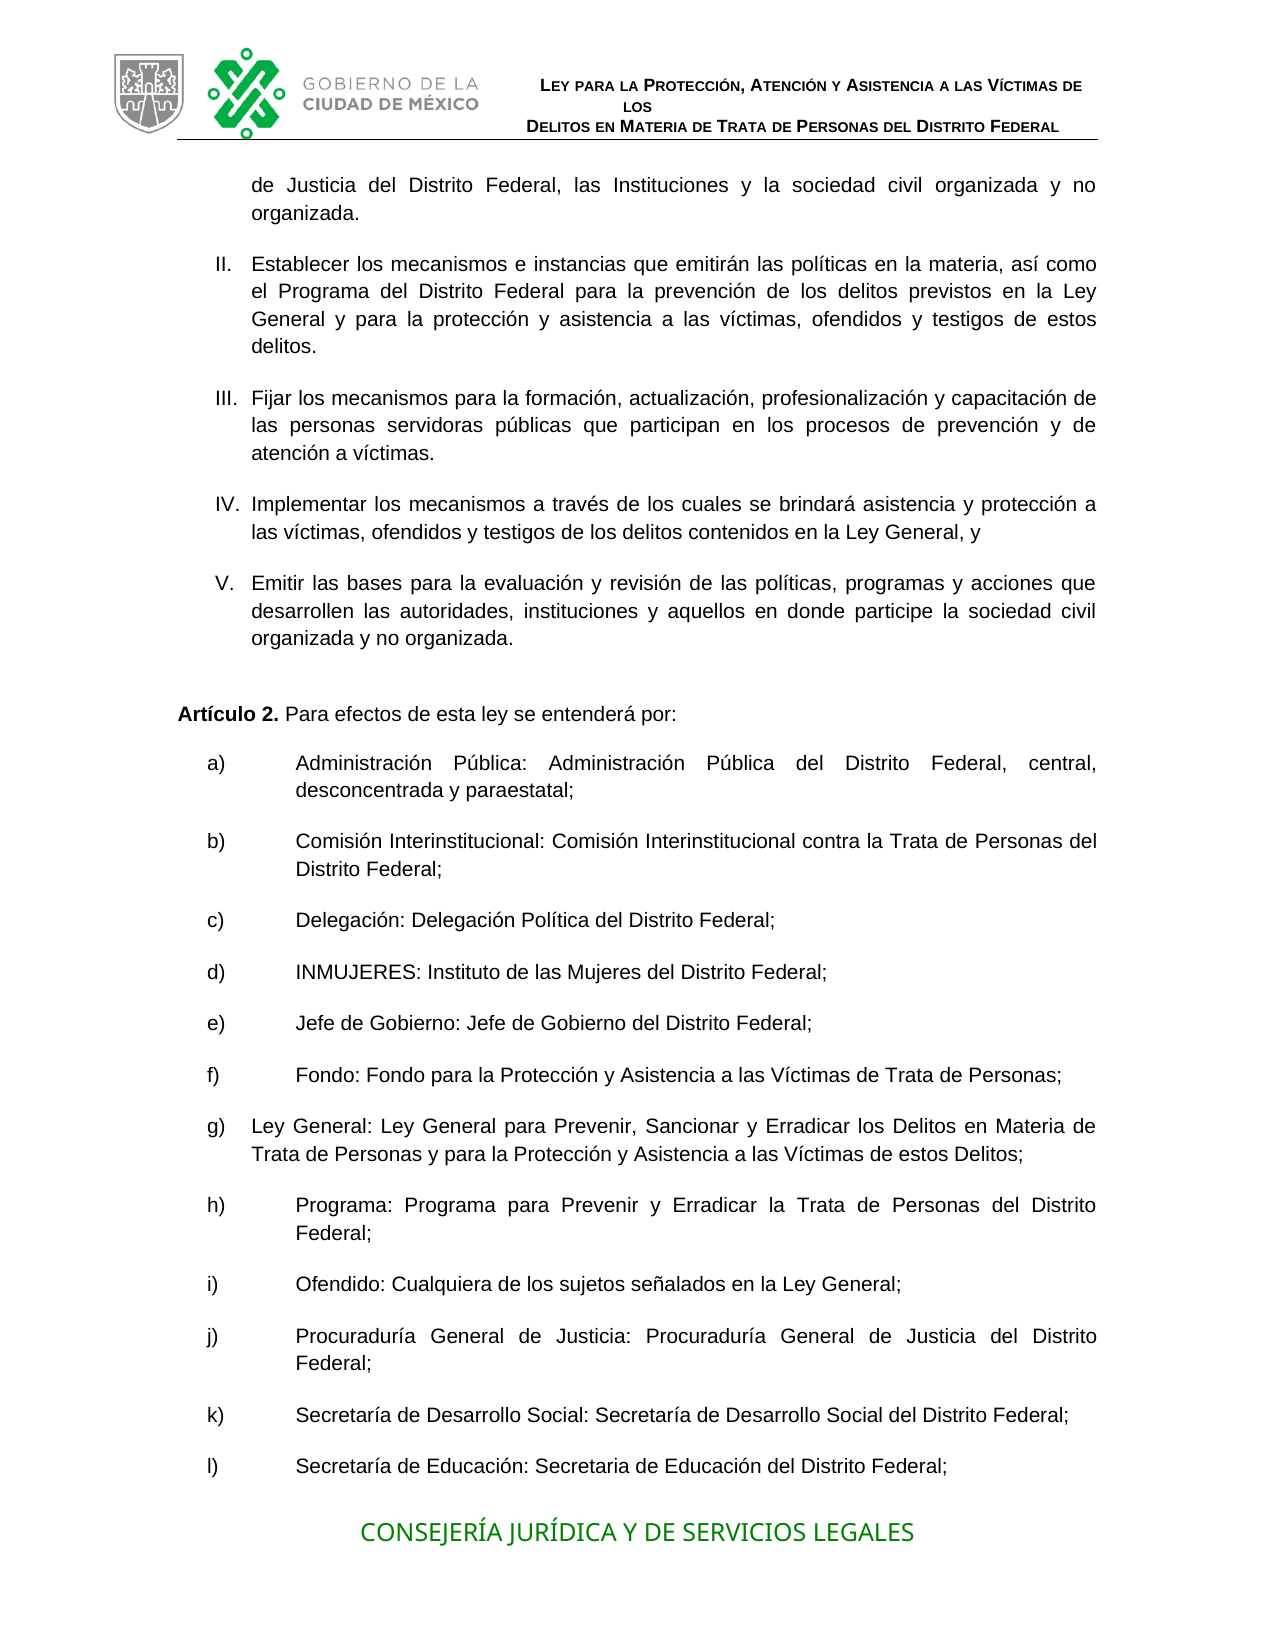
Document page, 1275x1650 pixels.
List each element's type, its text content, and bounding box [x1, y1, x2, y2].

list Delegación: Delegación Política del Distrito Federal; [207, 908, 1098, 932]
list Comisión Interinstitucional: Comisión Interinstitucional contra la Trata de Personas del Distrito Federal; [207, 829, 1098, 881]
list Ley General: Ley General para Prevenir, Sancionar y Erradicar los Delitos en Materia de Trata de Personas y para la Protección y Asistencia a las Víctimas de estos Delitos; [207, 1114, 1098, 1166]
list Administración Pública: Administración Pública del Distrito Federal, central, desconcentrada y paraestatal; [207, 750, 1098, 802]
list Jefe de Gobierno: Jefe de Gobierno del Distrito Federal; [207, 1011, 1098, 1035]
picture [96, 41, 483, 145]
text Artículo 2. Para efectos de esta ley se entenderá por: [177, 702, 1098, 726]
list Establecer los mecanismos e instancias que emitirán las políticas en la materia, así como el Programa del Distrito Federal para la prevención de los delitos previstos en la Ley General y para la protección y asistencia a las víctimas, ofendidos y testigos de estos delitos. [215, 252, 1098, 358]
list INMUJERES: Instituto de las Mujeres del Distrito Federal; [207, 960, 1098, 984]
list Programa: Programa para Prevenir y Erradicar la Trata de Personas del Distrito Federal; [207, 1193, 1098, 1244]
list Secretaría de Educación: Secretaria de Educación del Distrito Federal; [207, 1454, 1098, 1478]
list Secretaría de Desarrollo Social: Secretaría de Desarrollo Social del Distrito Federal; [207, 1402, 1098, 1426]
list Ofendido: Cualquiera de los sujetos señalados en la Ley General; [207, 1272, 1098, 1296]
list Fondo: Fondo para la Protección y Asistencia a las Víctimas de Trata de Personas; [207, 1063, 1098, 1087]
list Procuraduría General de Justicia: Procuraduría General de Justicia del Distrito Federal; [207, 1323, 1098, 1375]
list Implementar los mecanismos a través de los cuales se brindará asistencia y protección a las víctimas, ofendidos y testigos de los delitos contenidos en la Ley General, y [215, 492, 1098, 544]
list Fijar los mecanismos para la formación, actualización, profesionalización y capacitación de las personas servidoras públicas que participan en los procesos de prevención y de atención a víctimas. [215, 386, 1098, 465]
list Emitir las bases para la evaluación y revisión de las políticas, programas y acciones que desarrollen las autoridades, instituciones y aquellos en donde participe la sociedad civil organizada y no organizada. [215, 571, 1098, 650]
